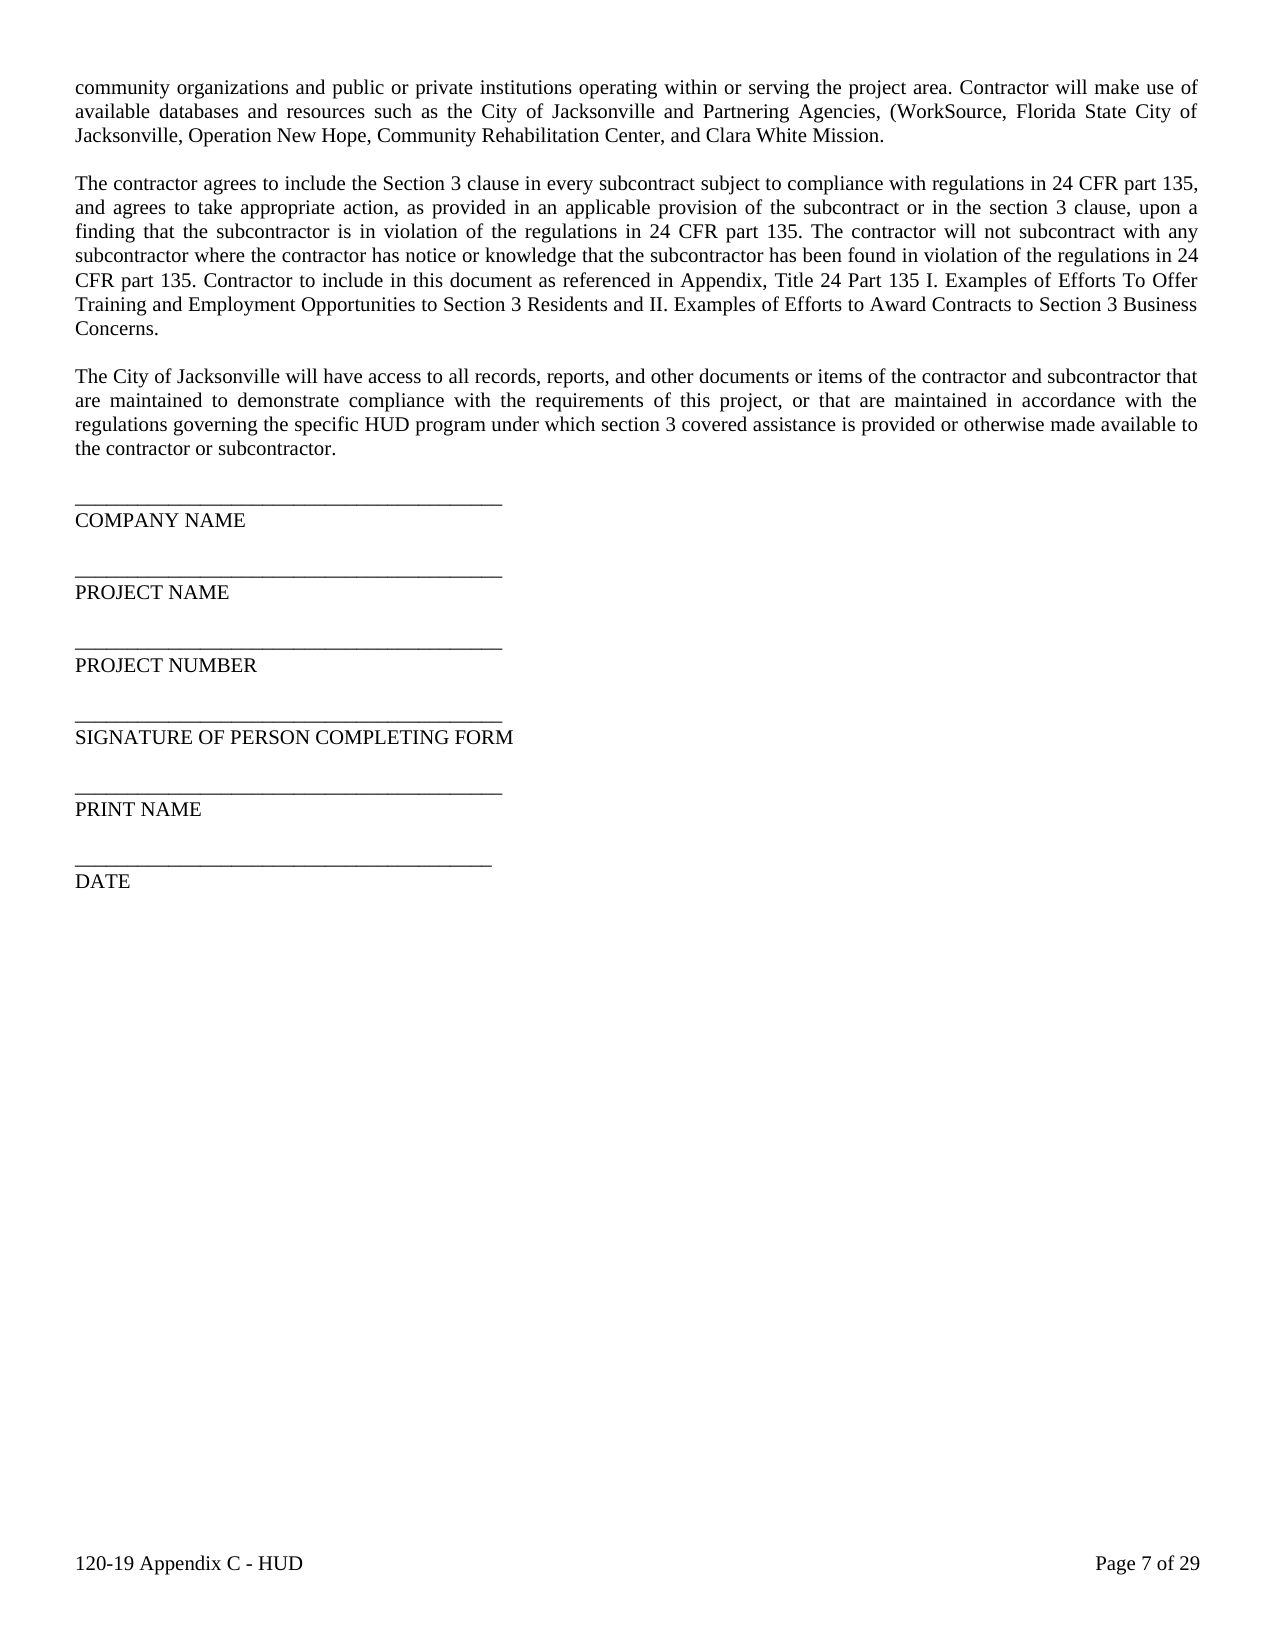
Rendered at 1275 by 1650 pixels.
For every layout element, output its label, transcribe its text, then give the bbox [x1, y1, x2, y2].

text PROJECT NUMBER [75, 652, 1200, 677]
text _________________________________________ [75, 556, 1200, 580]
text _________________________________________ [75, 773, 1200, 797]
text SIGNATURE OF PERSON COMPLETING FORM [75, 725, 1200, 749]
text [75, 75, 1200, 147]
text DATE [75, 869, 1200, 893]
text _________________________________________ [75, 484, 1200, 508]
text COMPANY NAME [75, 508, 1200, 532]
text ________________________________________ [75, 845, 1200, 869]
text PRINT NAME [75, 797, 1200, 821]
text _________________________________________ [75, 701, 1200, 725]
text The City of Jacksonville will have access to all records, reports, and other documents or items of the contractor and subcontractor that are maintained to demonstrate compliance with the requirements of this project, or that are maintained in accordance with the regulations governing the specific HUD program under which section 3 covered assistance is provided or otherwise made available to the contractor or subcontractor. [75, 364, 1200, 460]
text _________________________________________ [75, 628, 1200, 652]
text The contractor agrees to include the Section 3 clause in every subcontract subject to compliance with regulations in 24 CFR part 135, and agrees to take appropriate action, as provided in an applicable provision of the subcontract or in the section 3 clause, upon a finding that the subcontractor is in violation of the regulations in 24 CFR part 135. The contractor will not subcontract with any subcontractor where the contractor has notice or knowledge that the subcontractor has been found in violation of the regulations in 24 CFR part 135. Contractor to include in this document as referenced in Appendix, Title 24 Part 135 I. Examples of Efforts To Offer Training and Employment Opportunities to Section 3 Residents and II. Examples of Efforts to Award Contracts to Section 3 Business Concerns. [75, 171, 1200, 340]
text PROJECT NAME [75, 580, 1200, 604]
